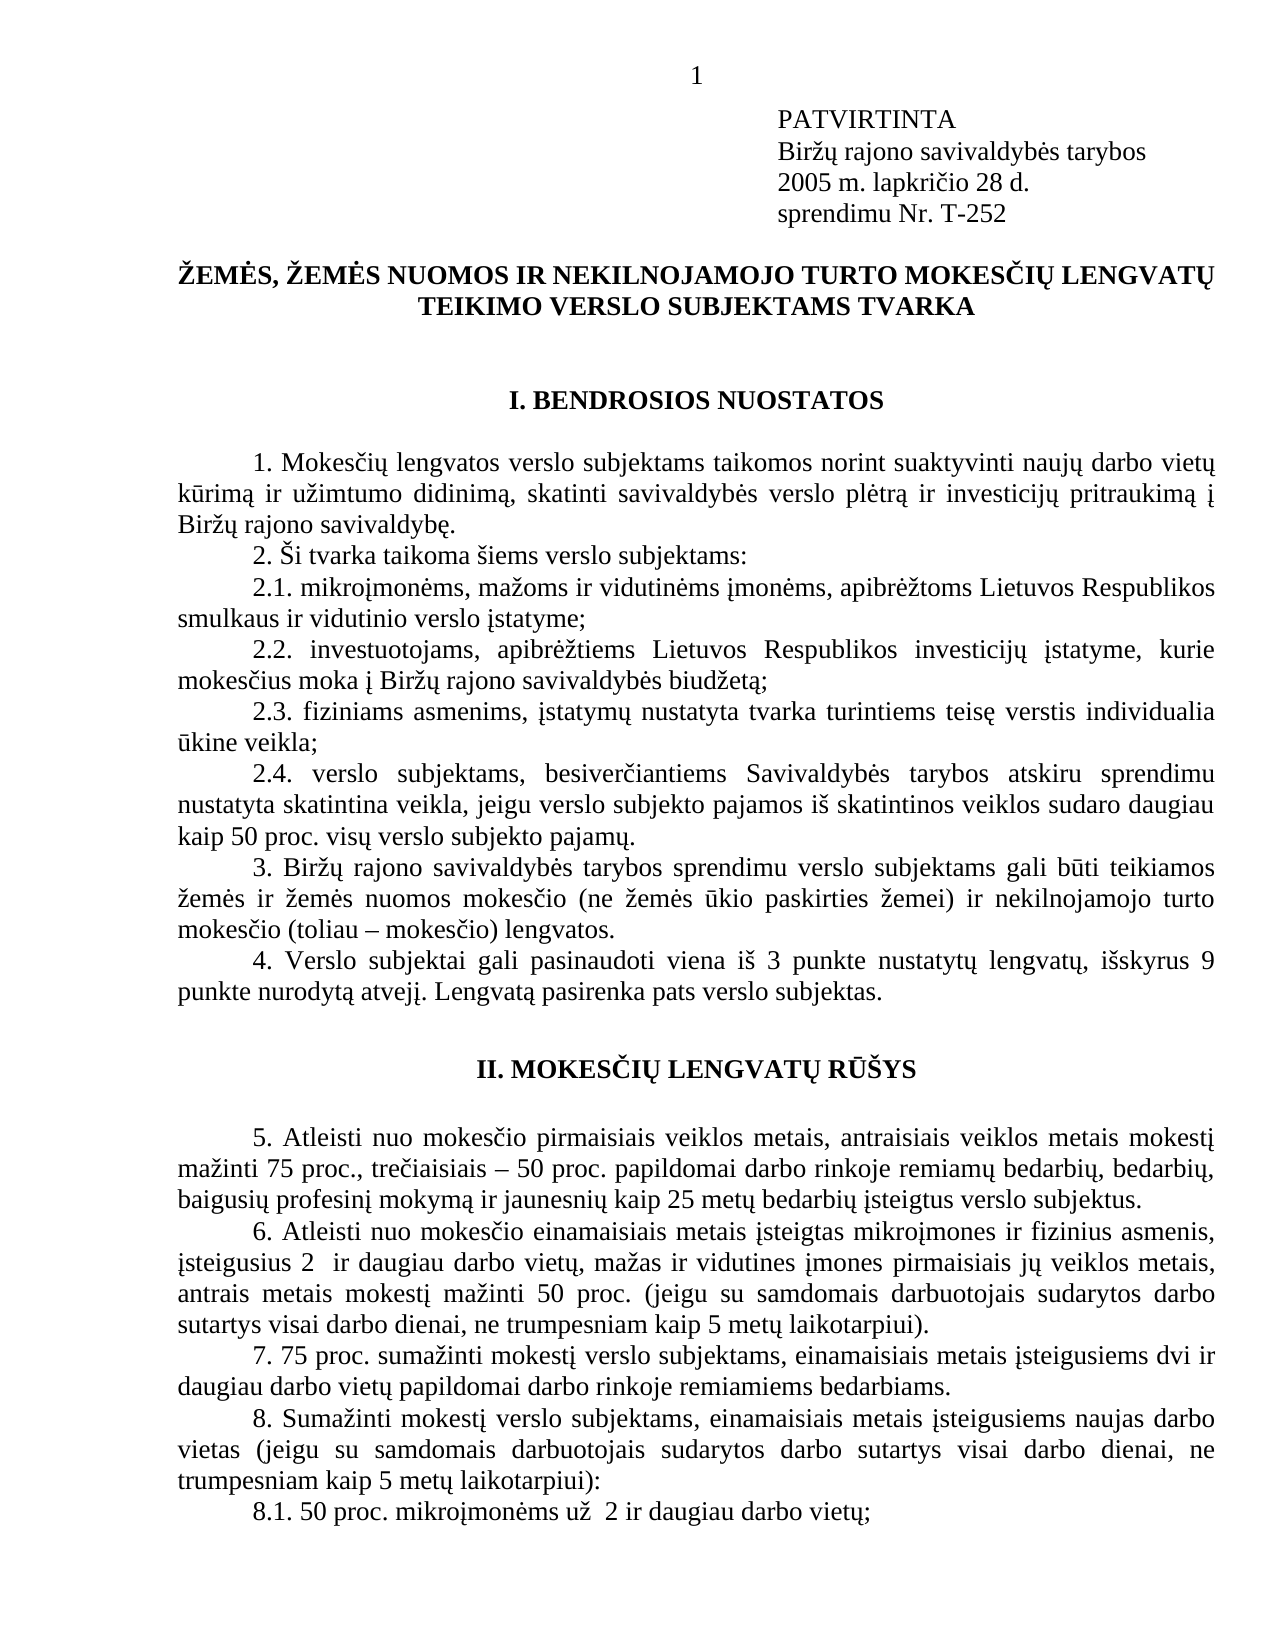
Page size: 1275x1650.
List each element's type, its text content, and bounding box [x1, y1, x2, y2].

text 1. Mokesčių lengvatos verslo subjektams taikomos norint suaktyvinti naujų darbo vietų kūrimą ir užimtumo didinimą, skatinti savivaldybės verslo plėtrą ir investicijų pritraukimą į Biržų rajono savivaldybę. [177, 446, 1216, 539]
text ŽEMĖS, ŽEMĖS NUOMOS IR NEKILNOJAMOJO TURTO MOKESČIŲ LENGVATŲ TEIKIMO VERSLO SUBJEKTAMS TVARKA [177, 259, 1216, 321]
text 3. Biržų rajono savivaldybės tarybos sprendimu verslo subjektams gali būti teikiamos žemės ir žemės nuomos mokesčio (ne žemės ūkio paskirties žemei) ir nekilnojamojo turto mokesčio (toliau – mokesčio) lengvatos. [177, 851, 1216, 944]
text 8. Sumažinti mokestį verslo subjektams, einamaisiais metais įsteigusiems naujas darbo vietas (jeigu su samdomais darbuotojais sudarytos darbo sutartys visai darbo dienai, ne trumpesniam kaip 5 metų laikotarpiui): [177, 1402, 1216, 1495]
text 2.4. verslo subjektams, besiverčiantiems Savivaldybės tarybos atskiru sprendimu nustatyta skatintina veikla, jeigu verslo subjekto pajamos iš skatintinos veiklos sudaro daugiau kaip 50 proc. visų verslo subjekto pajamų. [177, 757, 1216, 851]
text 2.1. mikroįmonėms, mažoms ir vidutinėms įmonėms, apibrėžtoms Lietuvos Respublikos smulkaus ir vidutinio verslo įstatyme; [177, 571, 1216, 633]
text II. MOKESČIŲ LENGVATŲ RŪŠYS [177, 1053, 1216, 1084]
text 4. Verslo subjektai gali pasinaudoti viena iš 3 punkte nustatytų lengvatų, išskyrus 9 punkte nurodytą atvejį. Lengvatą pasirenka pats verslo subjektas. [177, 944, 1216, 1007]
text 6. Atleisti nuo mokesčio einamaisiais metais įsteigtas mikroįmones ir fizinius asmenis, įsteigusius 2 ir daugiau darbo vietų, mažas ir vidutines įmones pirmaisiais jų veiklos metais, antrais metais mokestį mažinti 50 proc. (jeigu su samdomais darbuotojais sudarytos darbo sutartys visai darbo dienai, ne trumpesniam kaip 5 metų laikotarpiui). [177, 1215, 1216, 1339]
text 7. 75 proc. sumažinti mokestį verslo subjektams, einamaisiais metais įsteigusiems dvi ir daugiau darbo vietų papildomai darbo rinkoje remiamiems bedarbiams. [177, 1339, 1216, 1402]
text 2.2. investuotojams, apibrėžtiems Lietuvos Respublikos investicijų įstatyme, kurie mokesčius moka į Biržų rajono savivaldybės biudžetą; [177, 633, 1216, 695]
text 2005 m. lapkričio 28 d. [177, 166, 1216, 197]
text 2. Ši tvarka taikoma šiems verslo subjektams: [177, 539, 1216, 571]
text Biržų rajono savivaldybės tarybos [177, 134, 1216, 166]
text sprendimu Nr. T-252 [177, 197, 1216, 228]
text I. BENDROSIOS NUOSTATOS [177, 384, 1216, 415]
text PATVIRTINTA [777, 103, 1216, 134]
text 8.1. 50 proc. mikroįmonėms už 2 ir daugiau darbo vietų; [177, 1495, 1216, 1526]
text 2.3. fiziniams asmenims, įstatymų nustatyta tvarka turintiems teisę verstis individualia ūkine veikla; [177, 695, 1216, 757]
text 5. Atleisti nuo mokesčio pirmaisiais veiklos metais, antraisiais veiklos metais mokestį mažinti 75 proc., trečiaisiais – 50 proc. papildomai darbo rinkoje remiamų bedarbių, bedarbių, baigusių profesinį mokymą ir jaunesnių kaip 25 metų bedarbių įsteigtus verslo subjektus. [177, 1121, 1216, 1215]
